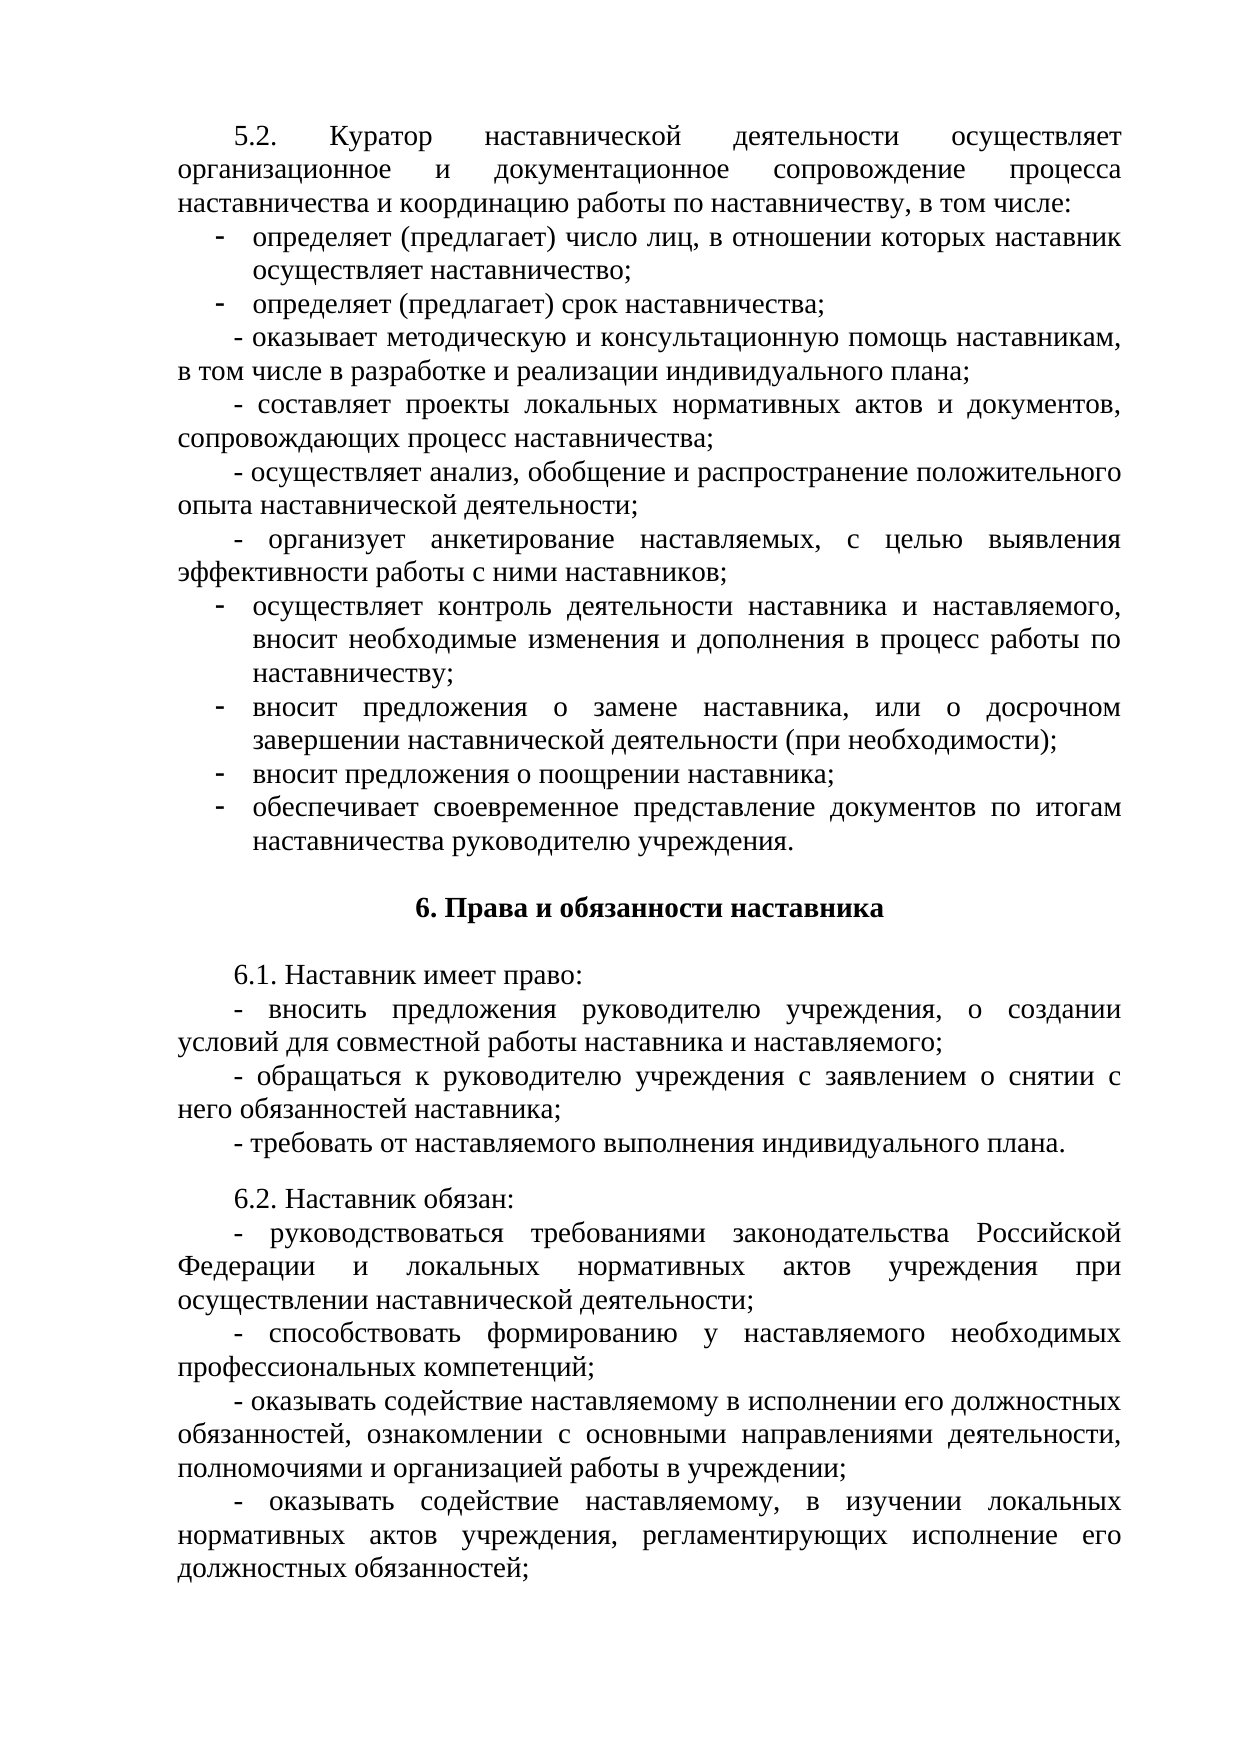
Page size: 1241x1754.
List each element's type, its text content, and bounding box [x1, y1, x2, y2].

text 6.1. Наставник имеет право: [177, 957, 1122, 991]
list обеспечивает своевременное представление документов по итогам наставничества руководителю учреждения. [215, 789, 1122, 857]
text - обращаться к руководителю учреждения с заявлением о снятии с него обязанностей наставника; [177, 1058, 1122, 1125]
list вносит предложения о поощрении наставника; [215, 756, 1122, 789]
text - составляет проекты локальных нормативных актов и документов, сопровождающих процесс наставничества; [177, 387, 1122, 454]
list определяет (предлагает) число лиц, в отношении которых наставник осуществляет наставничество; [215, 219, 1122, 286]
text - оказывать содействие наставляемому в исполнении его должностных обязанностей, ознакомлении с основными направлениями деятельности, полномочиями и организацией работы в учреждении; [177, 1383, 1122, 1483]
title 6. Права и обязанности наставника [177, 890, 1122, 924]
list вносит предложения о замене наставника, или о досрочном завершении наставнической деятельности (при необходимости); [215, 689, 1122, 756]
text - осуществляет анализ, обобщение и распространение положительного опыта наставнической деятельности; [177, 454, 1122, 521]
text 6.2. Наставник обязан: [177, 1181, 1122, 1215]
text - оказывает методическую и консультационную помощь наставникам, в том числе в разработке и реализации индивидуального плана; [177, 319, 1122, 387]
text 5.2. Куратор наставнической деятельности осуществляет организационное и документационное сопровождение процесса наставничества и координацию работы по наставничеству, в том числе: [177, 118, 1122, 219]
text - вносить предложения руководителю учреждения, о создании условий для совместной работы наставника и наставляемого; [177, 991, 1122, 1058]
text - требовать от наставляемого выполнения индивидуального плана. [177, 1125, 1122, 1158]
text - руководствоваться требованиями законодательства Российской Федерации и локальных нормативных актов учреждения при осуществлении наставнической деятельности; [177, 1215, 1122, 1316]
text - оказывать содействие наставляемому, в изучении локальных нормативных актов учреждения, регламентирующих исполнение его должностных обязанностей; [177, 1483, 1122, 1584]
text - организует анкетирование наставляемых, с целью выявления эффективности работы с ними наставников; [177, 521, 1122, 588]
list определяет (предлагает) срок наставничества; [215, 286, 1122, 319]
text - способствовать формированию у наставляемого необходимых профессиональных компетенций; [177, 1316, 1122, 1383]
list осуществляет контроль деятельности наставника и наставляемого, вносит необходимые изменения и дополнения в процесс работы по наставничеству; [215, 588, 1122, 689]
